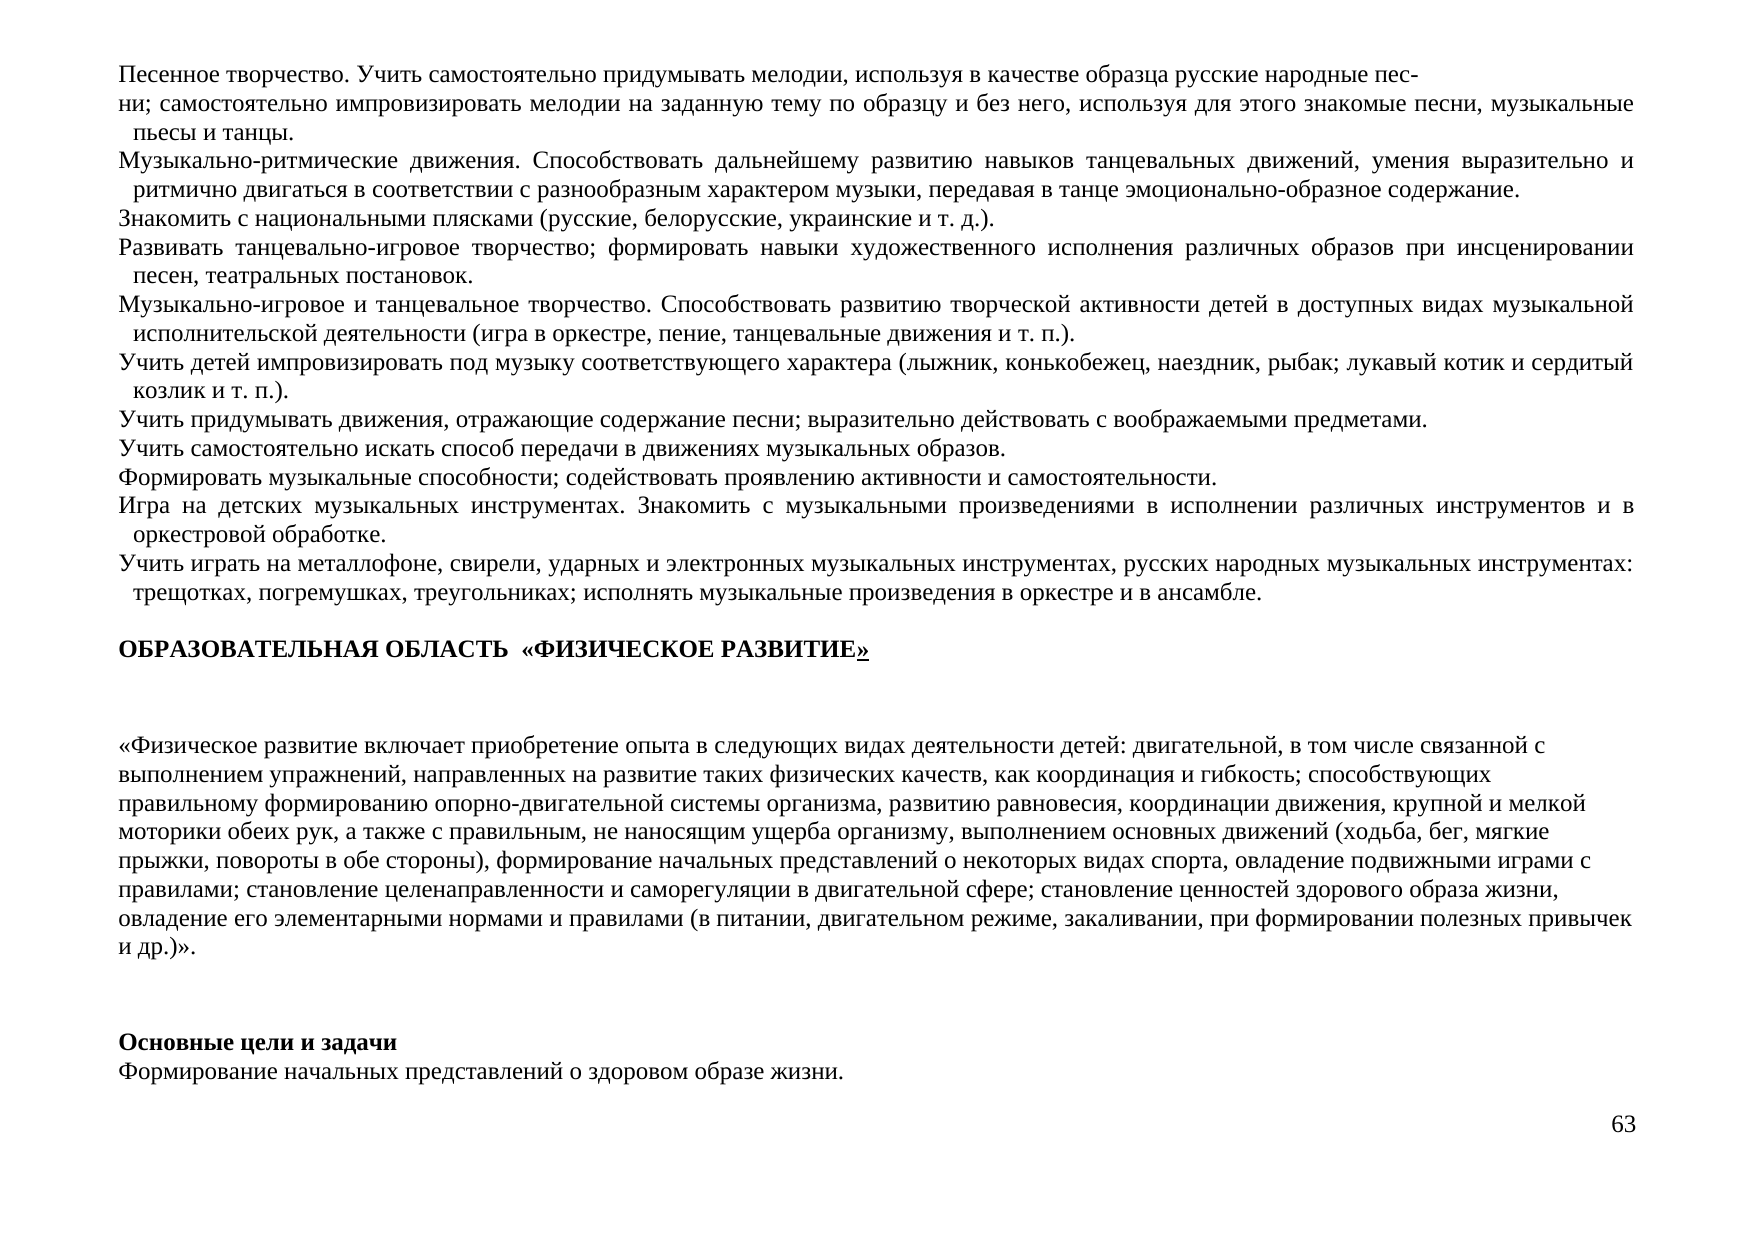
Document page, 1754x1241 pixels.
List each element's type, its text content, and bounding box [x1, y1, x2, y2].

text ОБРАЗОВАТЕЛЬНАЯ ОБЛАСТЬ «ФИЗИЧЕСКОЕ РАЗВИТИЕ» [118, 634, 1636, 663]
text Песенное творчество. Учить самостоятельно придумывать мелодии, используя в качестве образца русские народные пес- [118, 59, 1636, 88]
text Учить играть на металлофоне, свирели, ударных и электронных музыкальных инструментах, русских народных музыкальных инструментах: трещотках, погремушках, треугольниках; исполнять музыкальные произведения в оркестре и в ансамбле. [118, 548, 1636, 605]
text Основные цели и задачи [118, 1027, 1636, 1056]
text Учить самостоятельно искать способ передачи в движениях музыкальных образов. [118, 433, 1636, 462]
text Учить детей импровизировать под музыку соответствующего характера (лыжник, конькобежец, наездник, рыбак; лукавый котик и сердитый козлик и т. п.). [118, 347, 1636, 404]
text «Физическое развитие включает приобретение опыта в следующих видах деятельности детей: двигательной, в том числе связанной с выполнением упражнений, направленных на развитие таких физических качеств, как координация и гибкость; способствующих правильному формированию опорно-двигательной системы организма, развитию равновесия, координации движения, крупной и мелкой моторики обеих рук, а также с правильным, не наносящим ущерба организму, выполнением основных движений (ходьба, бег, мягкие прыжки, повороты в обе стороны), формирование начальных представлений о некоторых видах спорта, овладение подвижными играми с правилами; становление целенаправленности и саморегуляции в двигательной сфере; становление ценностей здорового образа жизни, овладение его элементарными нормами и правилами (в питании, двигательном режиме, закаливании, при формировании полезных привычек и др.)». [118, 730, 1636, 960]
text Учить придумывать движения, отражающие содержание песни; выразительно действовать с воображаемыми предметами. [118, 404, 1636, 433]
text Игра на детских музыкальных инструментах. Знакомить с музыкальными произведениями в исполнении различных инструментов и в оркестровой обработке. [118, 490, 1636, 548]
text Формирование начальных представлений о здоровом образе жизни. [118, 1056, 1636, 1085]
text Формировать музыкальные способности; содействовать проявлению активности и самостоятельности. [118, 462, 1636, 490]
text Знакомить с национальными плясками (русские, белорусские, украинские и т. д.). [118, 203, 1636, 232]
text Музыкально-игровое и танцевальное творчество. Способствовать развитию творческой активности детей в доступных видах музыкальной исполнительской деятельности (игра в оркестре, пение, танцевальные движения и т. п.). [118, 289, 1636, 347]
text Развивать танцевально-игровое творчество; формировать навыки художественного исполнения различных образов при инсценировании песен, театральных постановок. [118, 232, 1636, 289]
text Музыкально-ритмические движения. Способствовать дальнейшему развитию навыков танцевальных движений, умения выразительно и ритмично двигаться в соответствии с разнообразным характером музыки, передавая в танце эмоционально-образное содержание. [118, 145, 1636, 203]
text ни; самостоятельно импровизировать мелодии на заданную тему по образцу и без него, используя для этого знакомые песни, музыкальные пьесы и танцы. [118, 88, 1636, 145]
